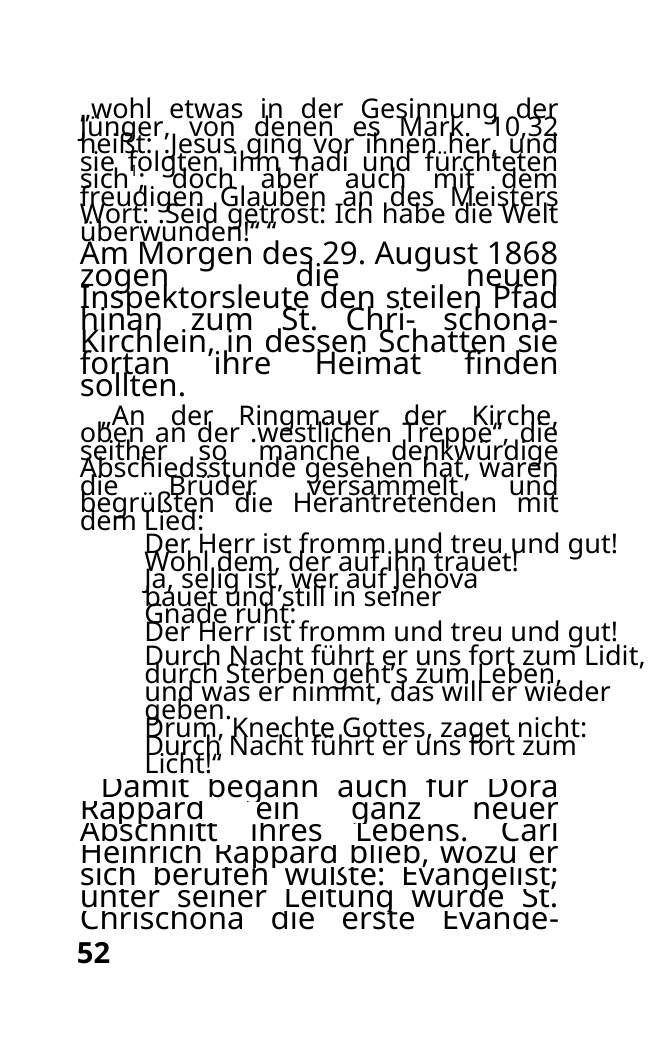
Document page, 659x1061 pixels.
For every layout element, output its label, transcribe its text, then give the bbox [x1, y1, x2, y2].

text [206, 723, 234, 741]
text 52 [77, 941, 110, 970]
text Wohl dem, der auf ihn trauet! [398, 557, 653, 575]
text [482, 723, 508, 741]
text „wohl etwas in der Gesinnung der Jünger, von denen es Mark. 10,32 heißt: .Jesus ging vor ihnen her, und sie folgten ihm nadi und fürchteten sich1; doch aber auch mit dem freudigen Glauben an des Meisters Wort: .Seid getrost: Ich habe die Welt überwunden!“ “ [79, 104, 559, 244]
text „An der Ringmauer der Kirche, oben an der .westlichen Treppe“, die seither so manche denkwürdige Abschiedsstunde gesehen hat, waren die Brüder versammelt und begrüßten die Herantretenden mit dem Lied: [79, 411, 559, 533]
text Durch Nacht führt er uns fort zum Lidit, [510, 651, 653, 669]
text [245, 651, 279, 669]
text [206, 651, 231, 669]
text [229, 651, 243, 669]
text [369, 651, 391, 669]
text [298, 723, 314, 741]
text Wohl dem, der auf ihn trauet! [270, 557, 395, 575]
text und was er nimmt, das will er wieder geben. [144, 687, 653, 723]
text Damit begann auch für Dora Rappard ein ganz neuer Abschnitt ihres Lebens. Carl Heinrich Rappard blieb, wozu er sich berufen wußte: Evangelist; unter seiner Leitung wurde St. Chrischona die erste Evangelistenschule deutscher Sprachzunge. Dora Rappard aber machte aus der Anstalt ein Mutterhaus; sie wurde als die Gehilfin ihres Mannes die St. Chrischona-Mutter. [79, 780, 559, 929]
text Am Morgen des 29. August 1868 zogen die neuen Inspektorsleute den steilen Pfad hinan zum St. Chri- schona-Kirchlein, in dessen Schatten sie fortan ihre Heimat finden sollten. [79, 247, 559, 401]
text Drum, Knechte Gottes, zaget nicht: [505, 723, 653, 741]
text Wohl dem, der auf ihn trauet! [149, 557, 269, 575]
text Der Herr ist fromm und treu und gut! [144, 627, 579, 645]
text Ja, selig ist, wer auf Jehova bauet und still in seiner Gnade ruht: [148, 575, 498, 627]
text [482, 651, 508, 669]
text durch Sterben geht’s zum Leben, [191, 669, 344, 687]
text durch Sterben geht’s zum Leben, [481, 669, 653, 687]
text Durch Nacht führt er uns fort zum Licht!“ [144, 741, 653, 777]
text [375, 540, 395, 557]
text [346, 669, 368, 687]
